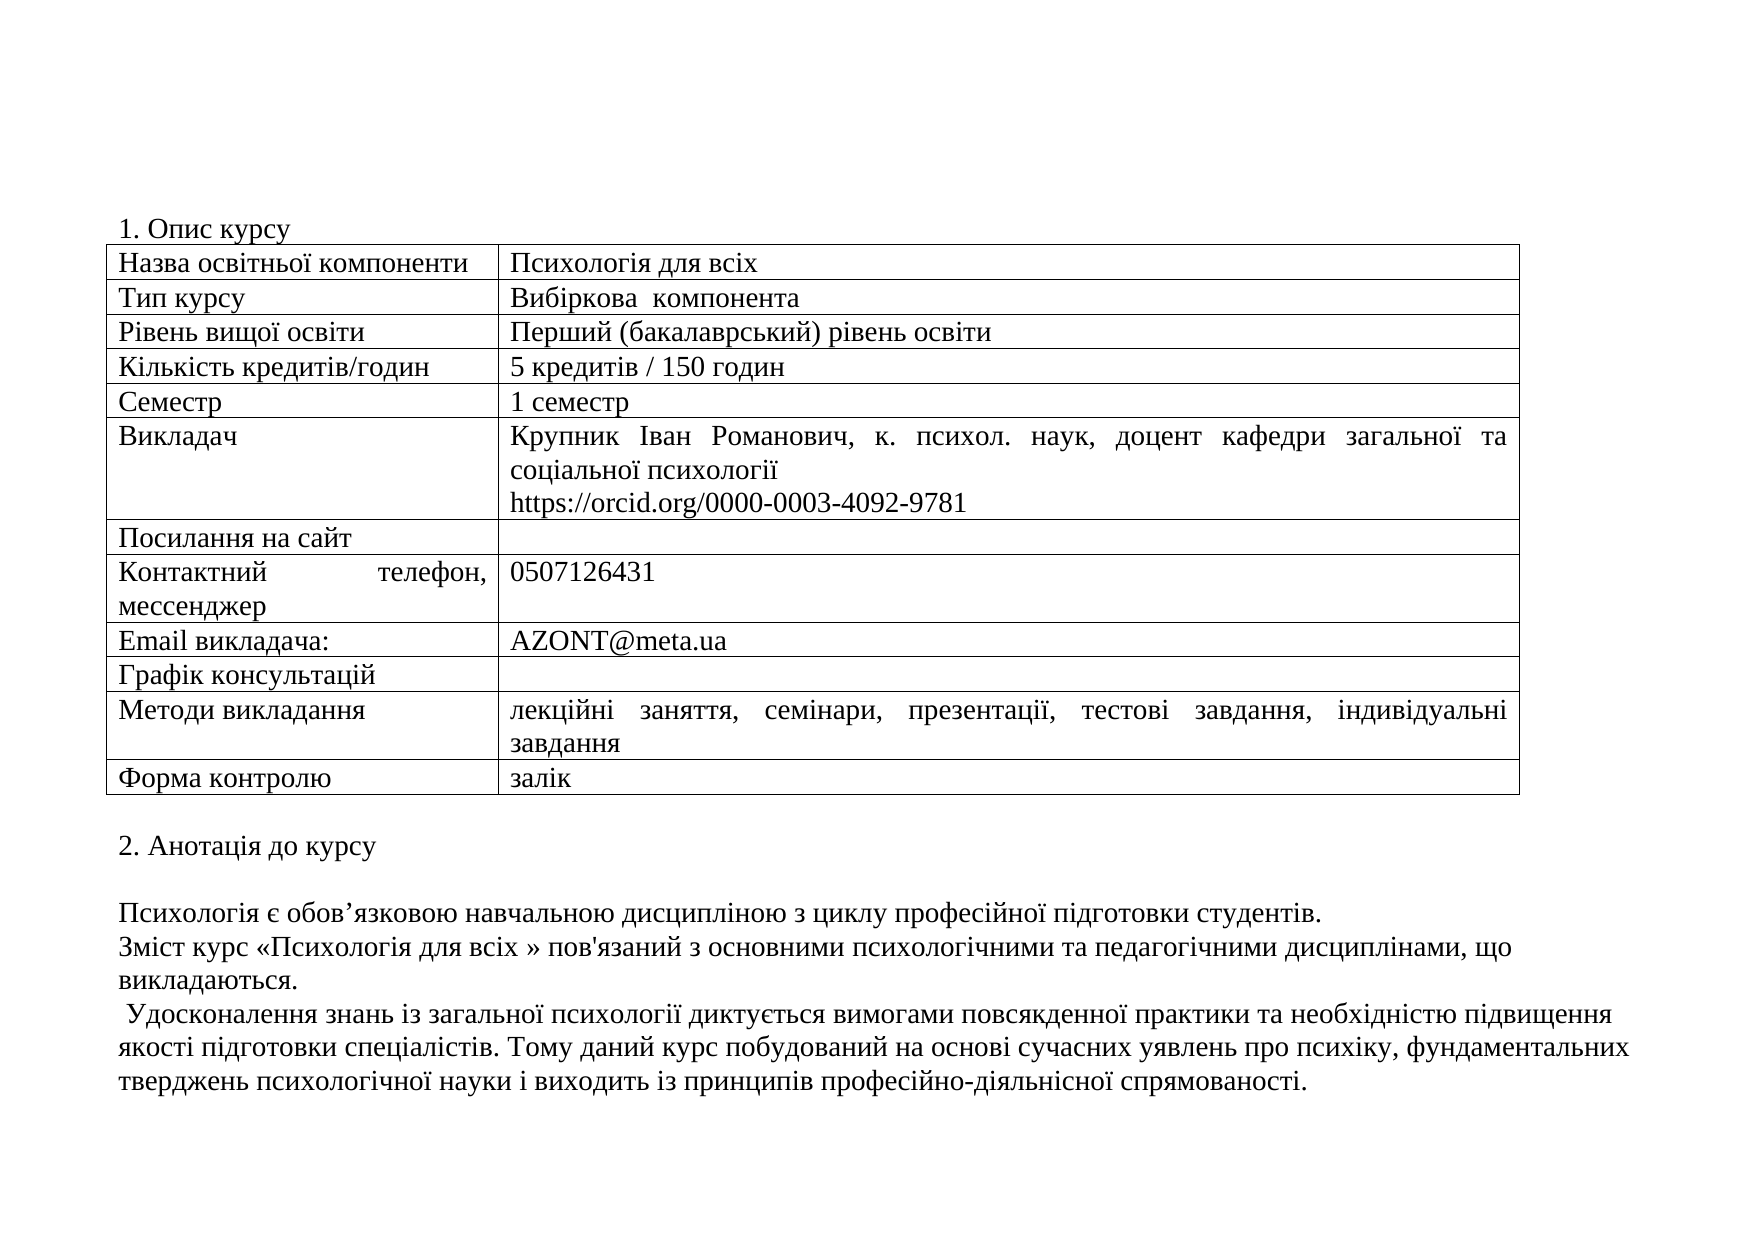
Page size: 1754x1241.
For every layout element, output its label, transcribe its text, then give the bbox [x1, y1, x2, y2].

table_cell Семестр [107, 384, 498, 417]
table_cell Вибіркова компонента [499, 280, 1519, 313]
table_cell [499, 520, 1519, 553]
table_cell Крупник Іван Романович, к. психол. наук, доцент кафедри загальної та соціальної психології https://orcid.org/0000-0003-4092-9781 [499, 418, 1519, 519]
table_cell Перший (бакалаврський) рівень освіти [499, 315, 1519, 348]
text Удосконалення знань із загальної психології диктується вимогами повсякденної практики та необхідністю підвищення якості підготовки спеціалістів. Тому даний курс побудований на основі сучасних уявлень про психіку, фундаментальних тверджень психологічної науки і виходить із принципів професійно-діяльнісної спрямованості. [118, 996, 1636, 1096]
table_cell Контактний телефон, мессенджер [107, 555, 498, 622]
list 2. Анотація до курсу [118, 828, 1636, 862]
table_cell Рівень вищої освіти [107, 315, 498, 348]
table_cell 0507126431 [499, 555, 1519, 622]
text Зміст курс «Психологія для всіх » пов'язаний з основними психологічними та педагогічними дисциплінами, що викладаються. [118, 929, 1636, 996]
table_cell Кількість кредитів/годин [107, 349, 498, 383]
table_cell Посилання на сайт [107, 520, 498, 553]
table_cell Методи викладання [107, 692, 498, 759]
table_cell Форма контролю [107, 760, 498, 793]
list 1. Опис курсу [118, 211, 1636, 244]
table_cell Тип курсу [107, 280, 498, 313]
table_cell лекційні заняття, семінари, презентації, тестові завдання, індивідуальні завдання [499, 692, 1519, 759]
table_cell 5 кредитів / 150 годин [499, 349, 1519, 383]
table_cell 1 семестр [499, 384, 1519, 417]
text Психологія є обов’язковою навчальною дисципліною з циклу професійної підготовки студентів. [118, 895, 1636, 929]
table_cell Графік консультацій [107, 657, 498, 691]
table_cell залік [499, 760, 1519, 793]
table_cell Викладач [107, 418, 498, 519]
table_cell [499, 657, 1519, 691]
table_cell Email викладача: [107, 623, 498, 656]
table_cell AZONT@meta.ua [499, 623, 1519, 656]
table_header Психологія для всіх [499, 245, 1519, 279]
table_header Назва освітньої компоненти [107, 245, 498, 279]
